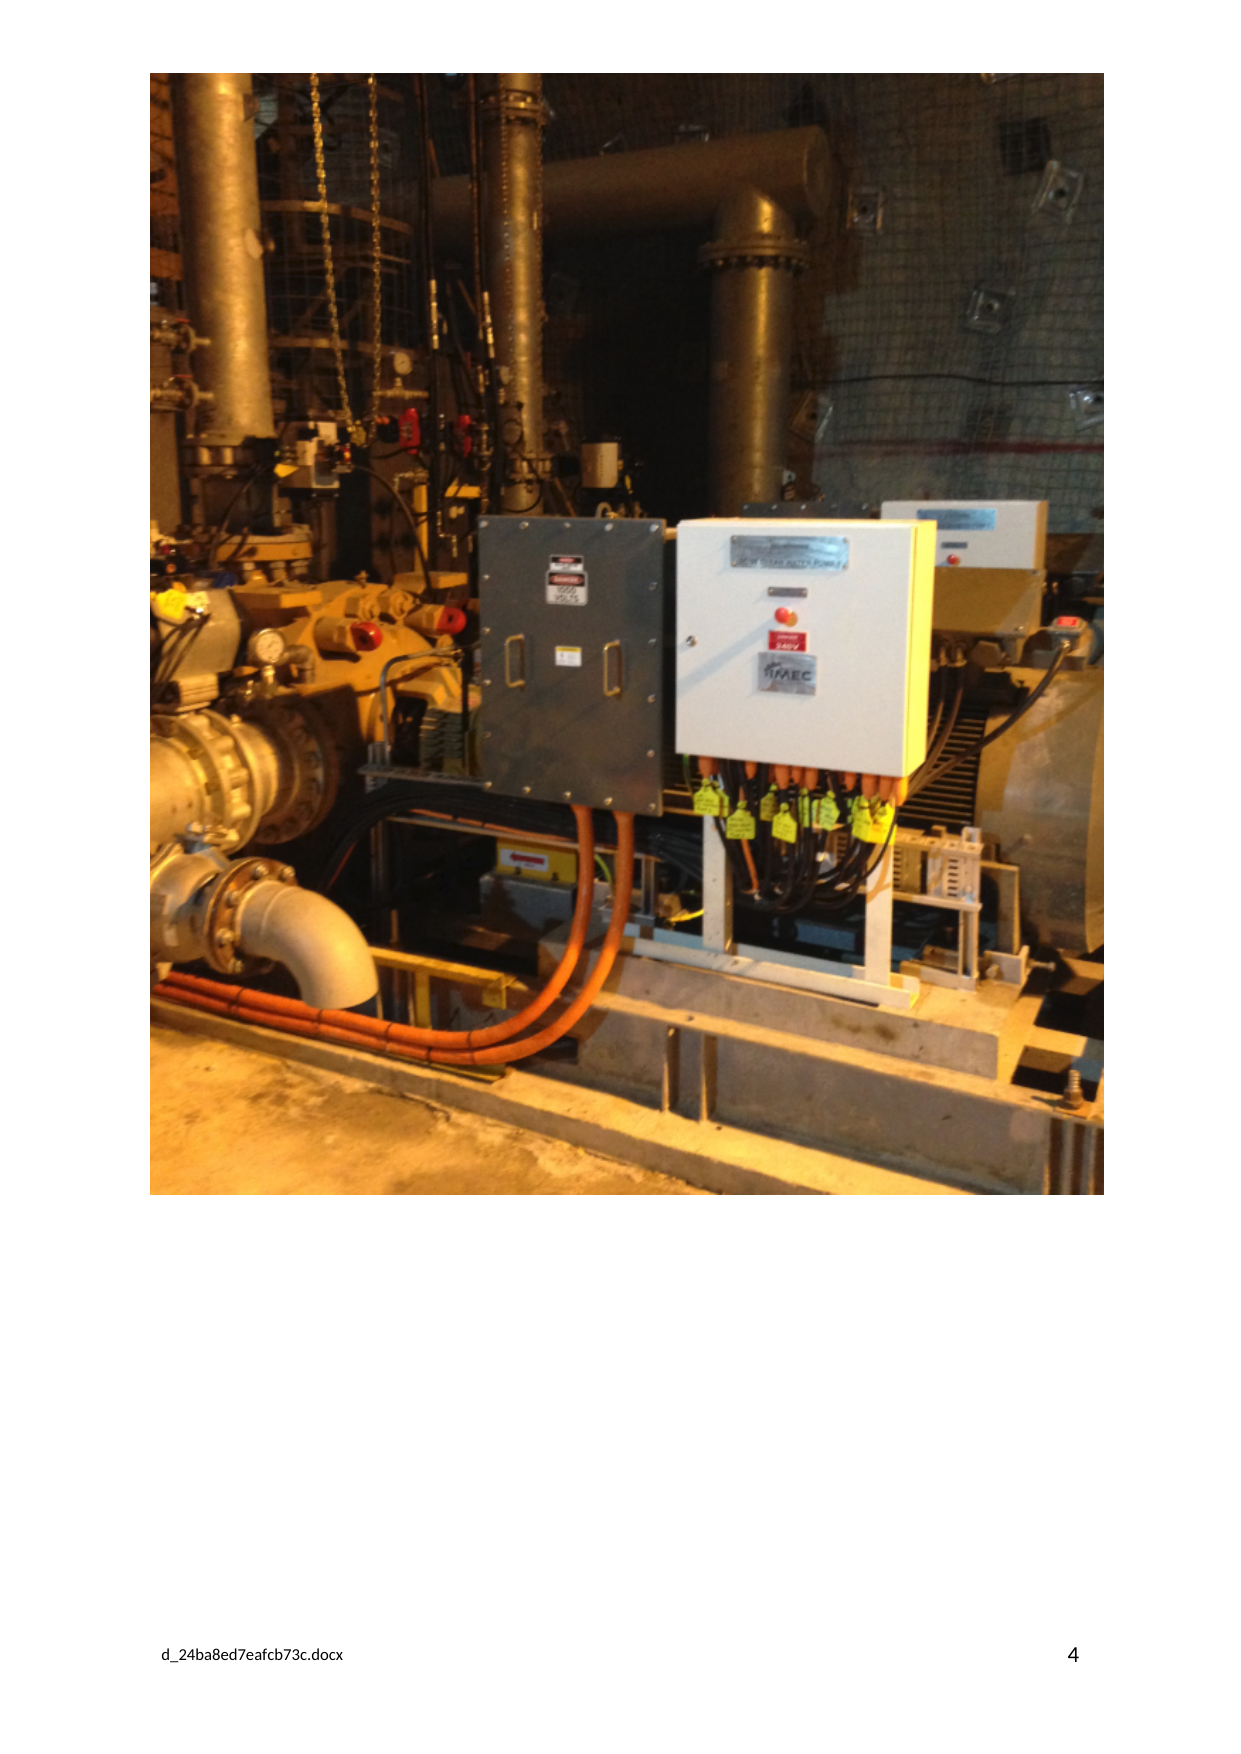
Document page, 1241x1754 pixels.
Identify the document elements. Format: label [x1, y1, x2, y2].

picture [150, 73, 1104, 1195]
